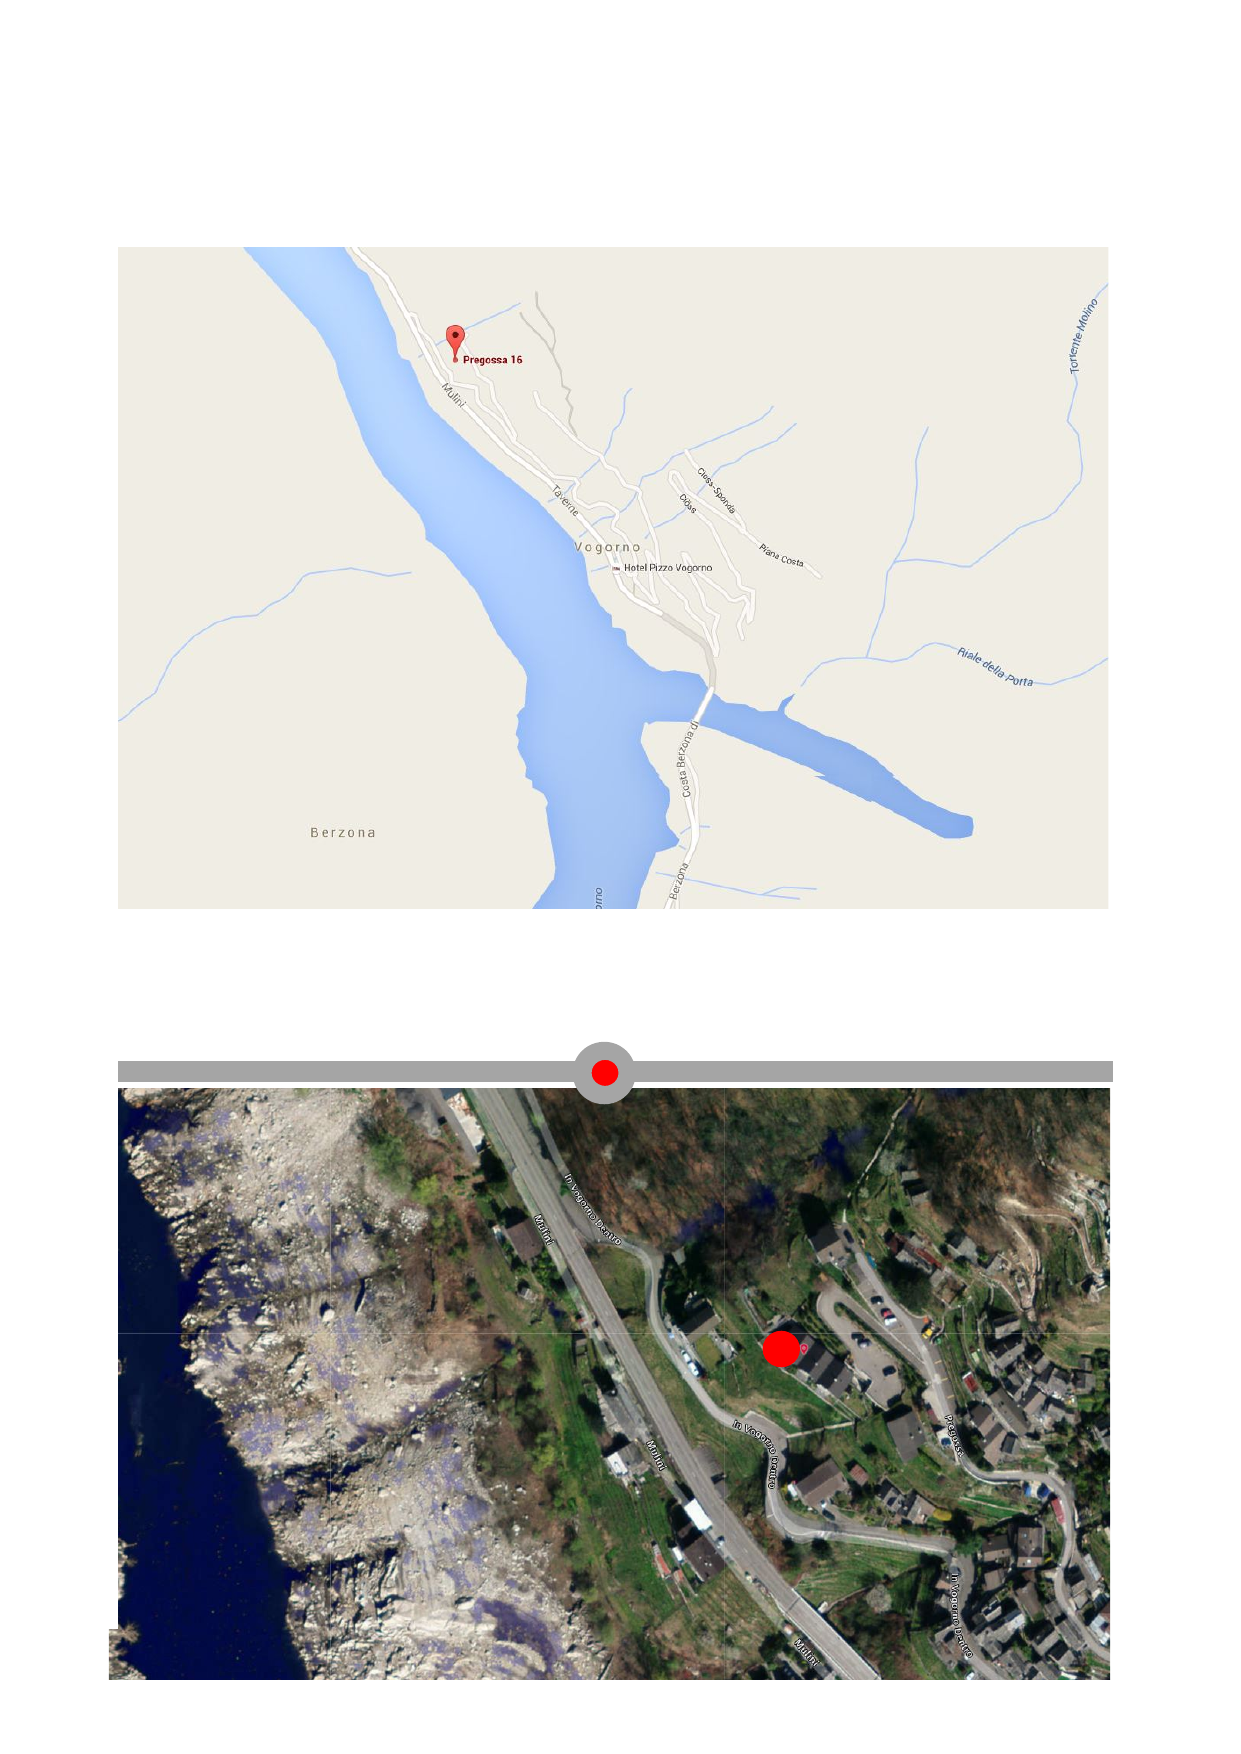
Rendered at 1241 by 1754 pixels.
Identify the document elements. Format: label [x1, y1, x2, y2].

picture [118, 247, 1109, 909]
picture [108, 1088, 1111, 1680]
